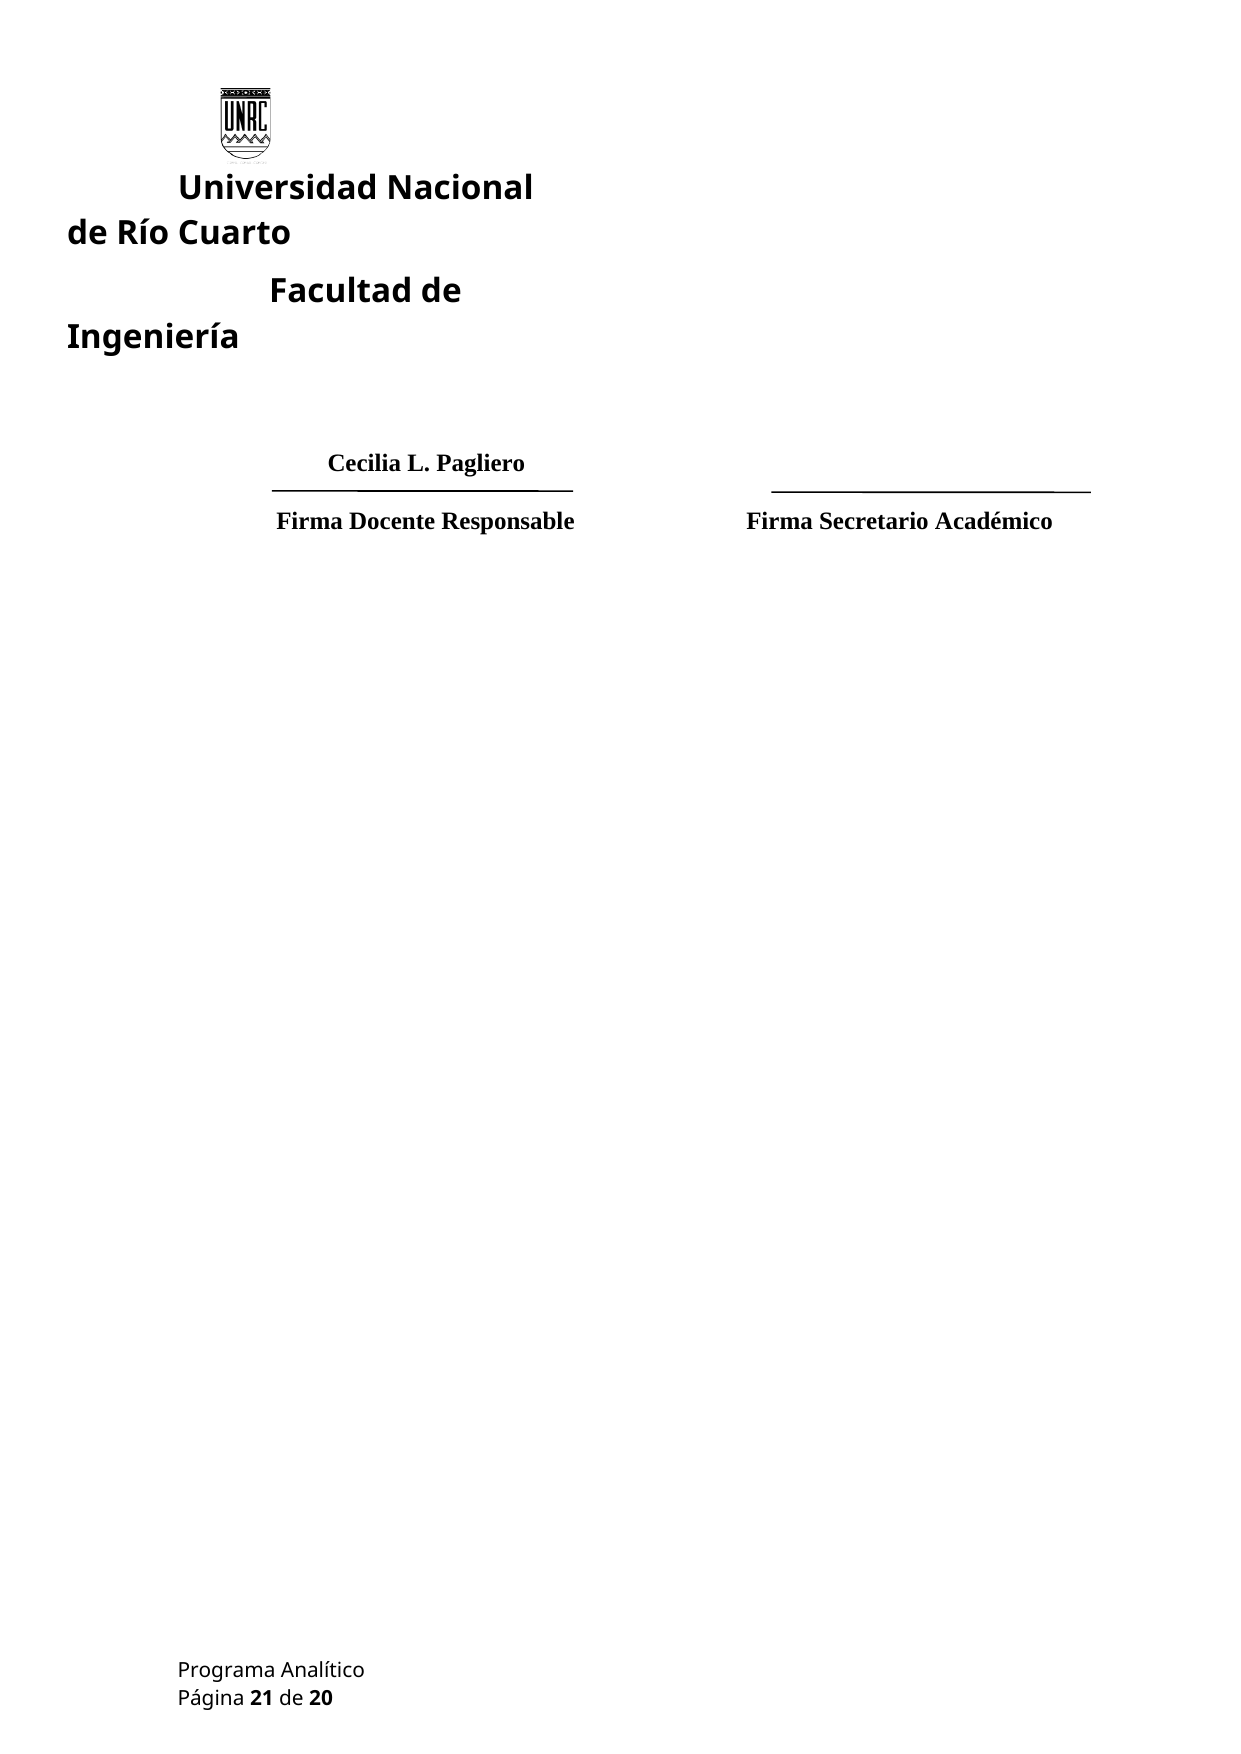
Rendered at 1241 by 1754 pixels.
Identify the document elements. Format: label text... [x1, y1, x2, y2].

text Cecilia L. Pagliero [177, 448, 1063, 477]
text Firma Docente Responsable Firma Secretario Académico [177, 506, 1063, 534]
